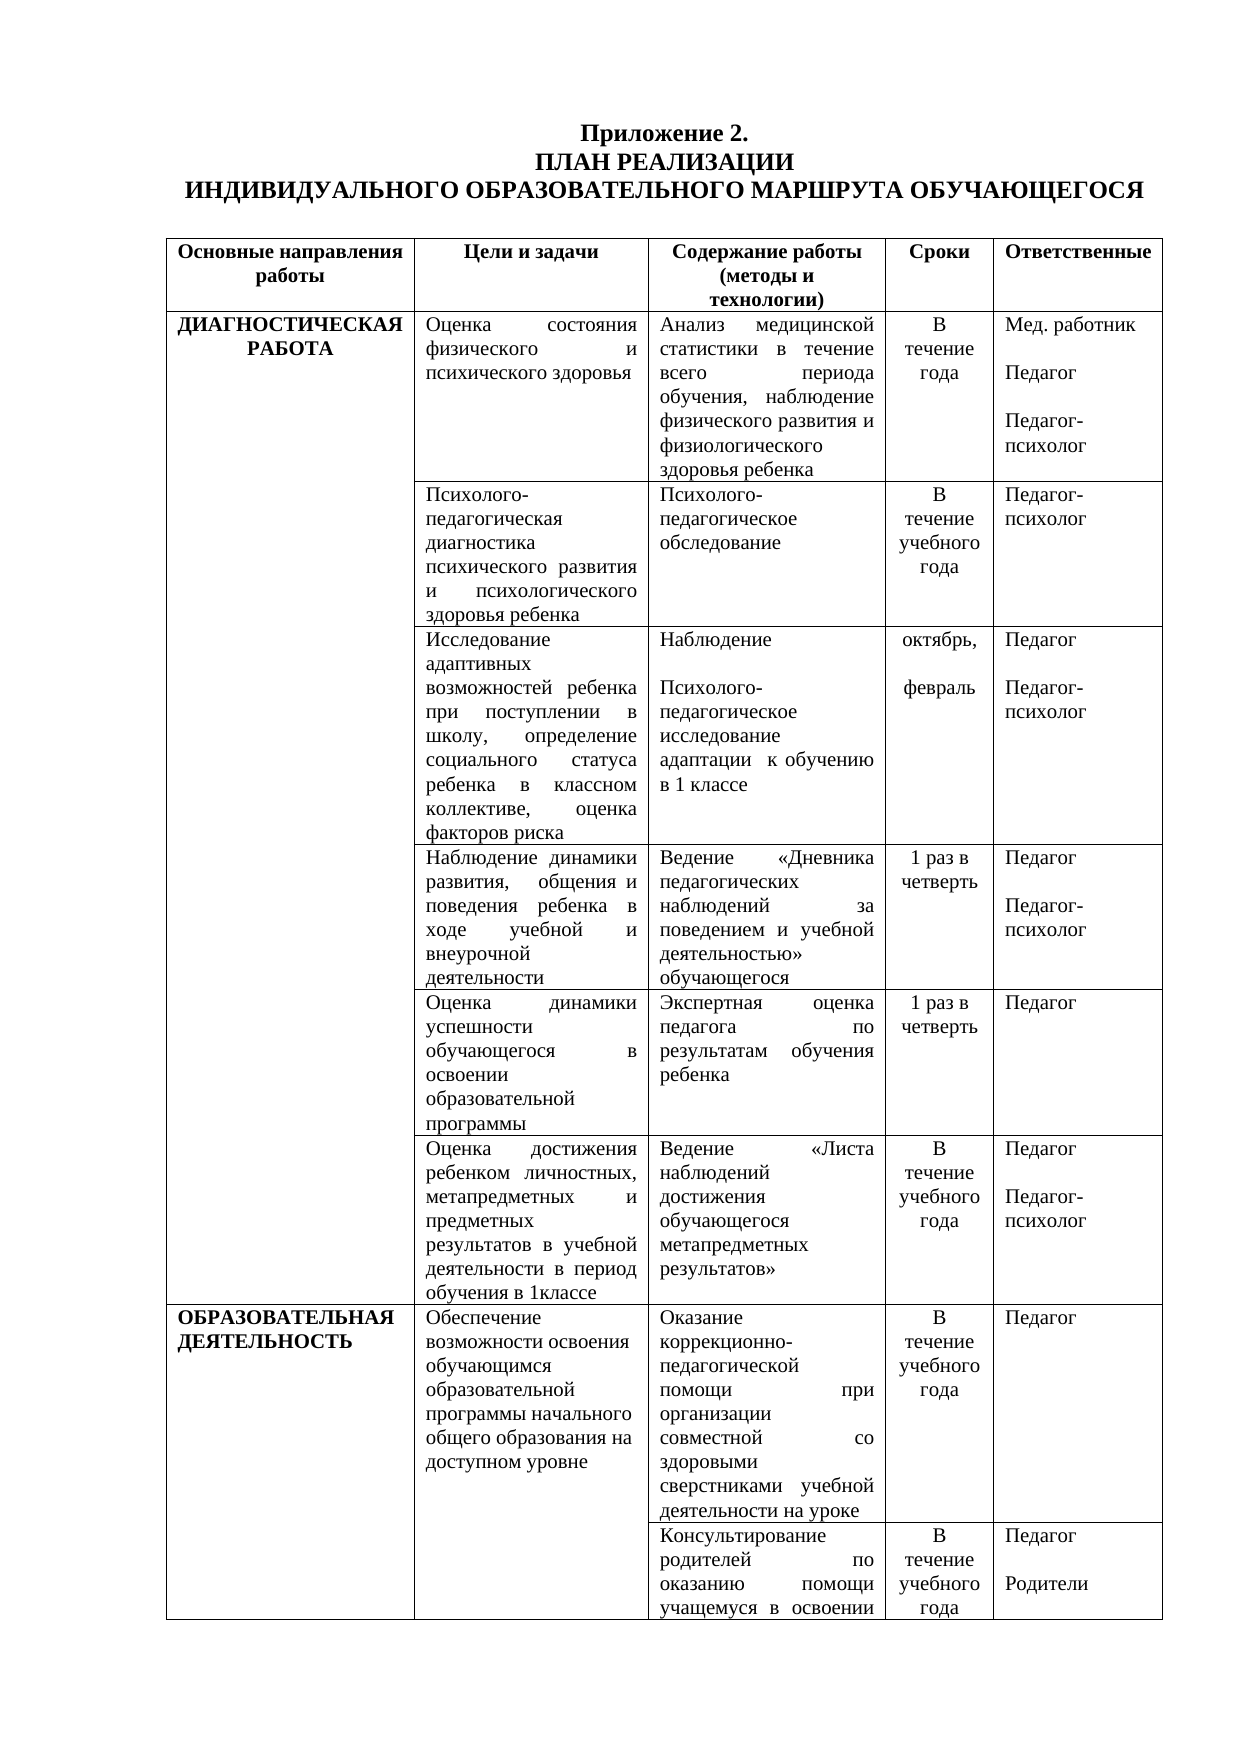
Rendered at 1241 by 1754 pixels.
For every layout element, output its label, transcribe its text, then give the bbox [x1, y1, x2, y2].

table_cell Наблюдение динамики развития, общения и поведения ребенка в ходе учебной и внеурочной деятельности [415, 845, 648, 989]
table_header Основные направления работы [167, 239, 414, 311]
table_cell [886, 1523, 993, 1619]
table_cell Оценка достижения ребенком личностных, метапредметных и предметных результатов в учебной деятельности в период обучения в 1классе [415, 1136, 648, 1304]
table_cell 1 раз в четверть [886, 845, 993, 989]
table_cell Исследование адаптивных возможностей ребенка при поступлении в школу, определение социального статуса ребенка в классном коллективе, оценка факторов риска [415, 627, 648, 844]
table_cell Оценка состояния физического и психического здоровья [415, 312, 648, 481]
table_cell Педагог Педагог-психолог [994, 627, 1162, 844]
text ПЛАН РЕАЛИЗАЦИИ [177, 147, 1152, 176]
table_cell Психолого-педагогическое обследование [649, 482, 885, 626]
table_cell Педагог Педагог-психолог [994, 845, 1162, 989]
table_cell Педагог-психолог [994, 482, 1162, 626]
text ИНДИВИДУАЛЬНОГО ОБРАЗОВАТЕЛЬНОГО МАРШРУТА ОБУЧАЮЩЕГОСЯ [177, 176, 1152, 204]
table_cell Ведение «Листа наблюдений достижения обучающегося метапредметных результатов» [649, 1136, 885, 1304]
table_cell Экспертная оценка педагога по результатам обучения ребенка [649, 990, 885, 1134]
table_cell октябрь, февраль [886, 627, 993, 844]
table_cell Педагог Родители [994, 1523, 1162, 1619]
table_cell Анализ медицинской статистики в течение всего периода обучения, наблюдение физического развития и физиологического здоровья ребенка [649, 312, 885, 481]
table_cell Оценка динамики успешности обучающегося в освоении образовательной программы [415, 990, 648, 1134]
table_header Содержание работы (методы и технологии) [649, 239, 885, 311]
table_cell В течение учебного года [886, 1136, 993, 1304]
table_cell В течение учебного года [886, 1305, 993, 1522]
table_cell Обеспечение возможности освоения обучающимся образовательной программы начального общего образования на доступном уровне [415, 1305, 648, 1619]
table_cell Мед. работник Педагог Педагог-психолог [994, 312, 1162, 481]
table_cell Наблюдение Психолого-педагогическое исследование адаптации к обучению в 1 классе [649, 627, 885, 844]
table_cell В течение учебного года [886, 482, 993, 626]
table_header Сроки [886, 239, 993, 311]
table_cell Педагог [994, 990, 1162, 1134]
table_cell В течение года [886, 312, 993, 481]
table_header Ответственные [994, 239, 1162, 311]
text Приложение 2. [177, 118, 1152, 147]
table_cell Ведение «Дневника педагогических наблюдений за поведением и учебной деятельностью» обучающегося [649, 845, 885, 989]
table_cell Педагог Педагог-психолог [994, 1136, 1162, 1304]
table_cell ДИАГНОСТИЧЕСКАЯ РАБОТА [167, 312, 414, 1304]
table_header Цели и задачи [415, 239, 648, 311]
table_cell 1 раз в четверть [886, 990, 993, 1134]
table_cell Психолого-педагогическая диагностика психического развития и психологического здоровья ребенка [415, 482, 648, 626]
table_cell Оказание коррекционно-педагогической помощи при организации совместной со здоровыми сверстниками учебной деятельности на уроке [649, 1305, 885, 1522]
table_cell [649, 1523, 885, 1619]
table_cell ОБРАЗОВАТЕЛЬНАЯ ДЕЯТЕЛЬНОСТЬ [167, 1305, 414, 1619]
table_cell Педагог [994, 1305, 1162, 1522]
